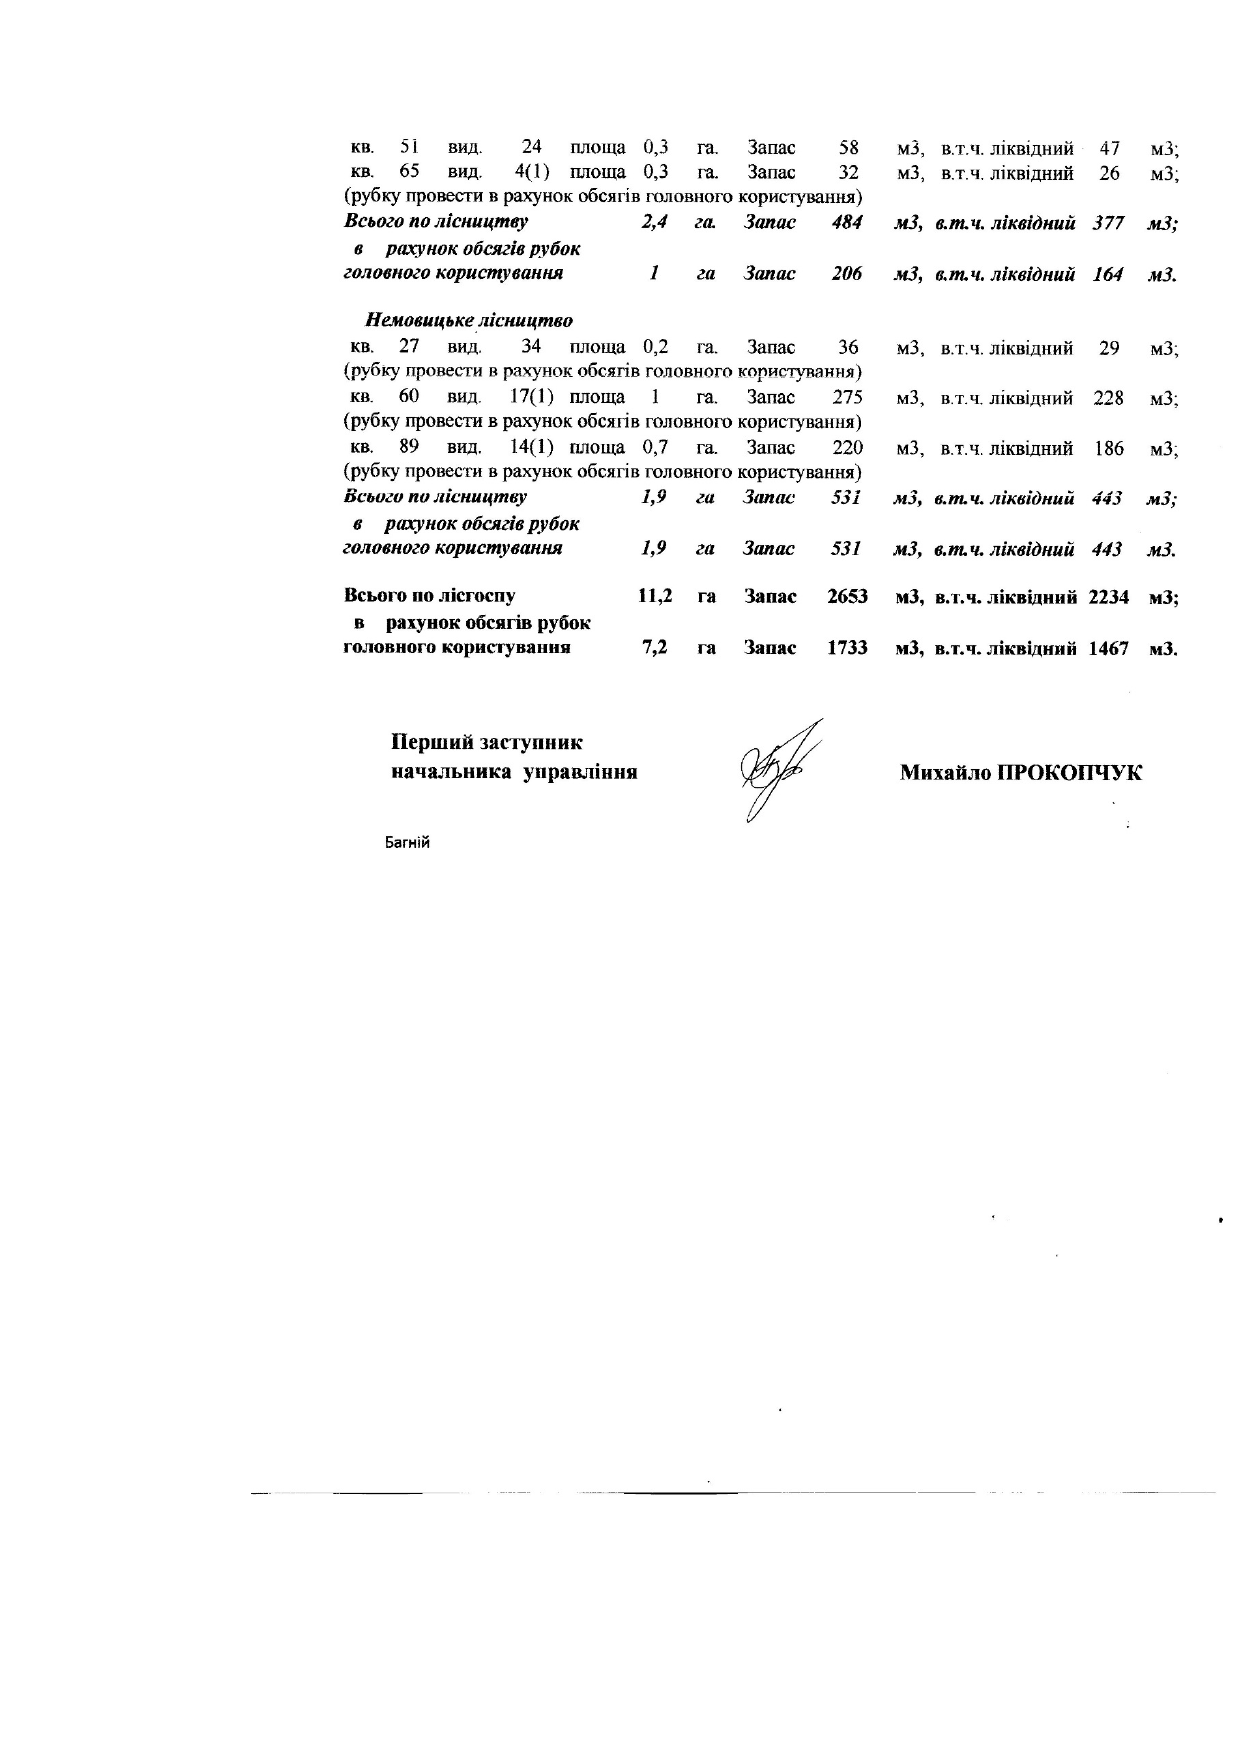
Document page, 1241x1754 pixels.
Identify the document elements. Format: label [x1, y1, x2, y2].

picture [251, 118, 1226, 1497]
